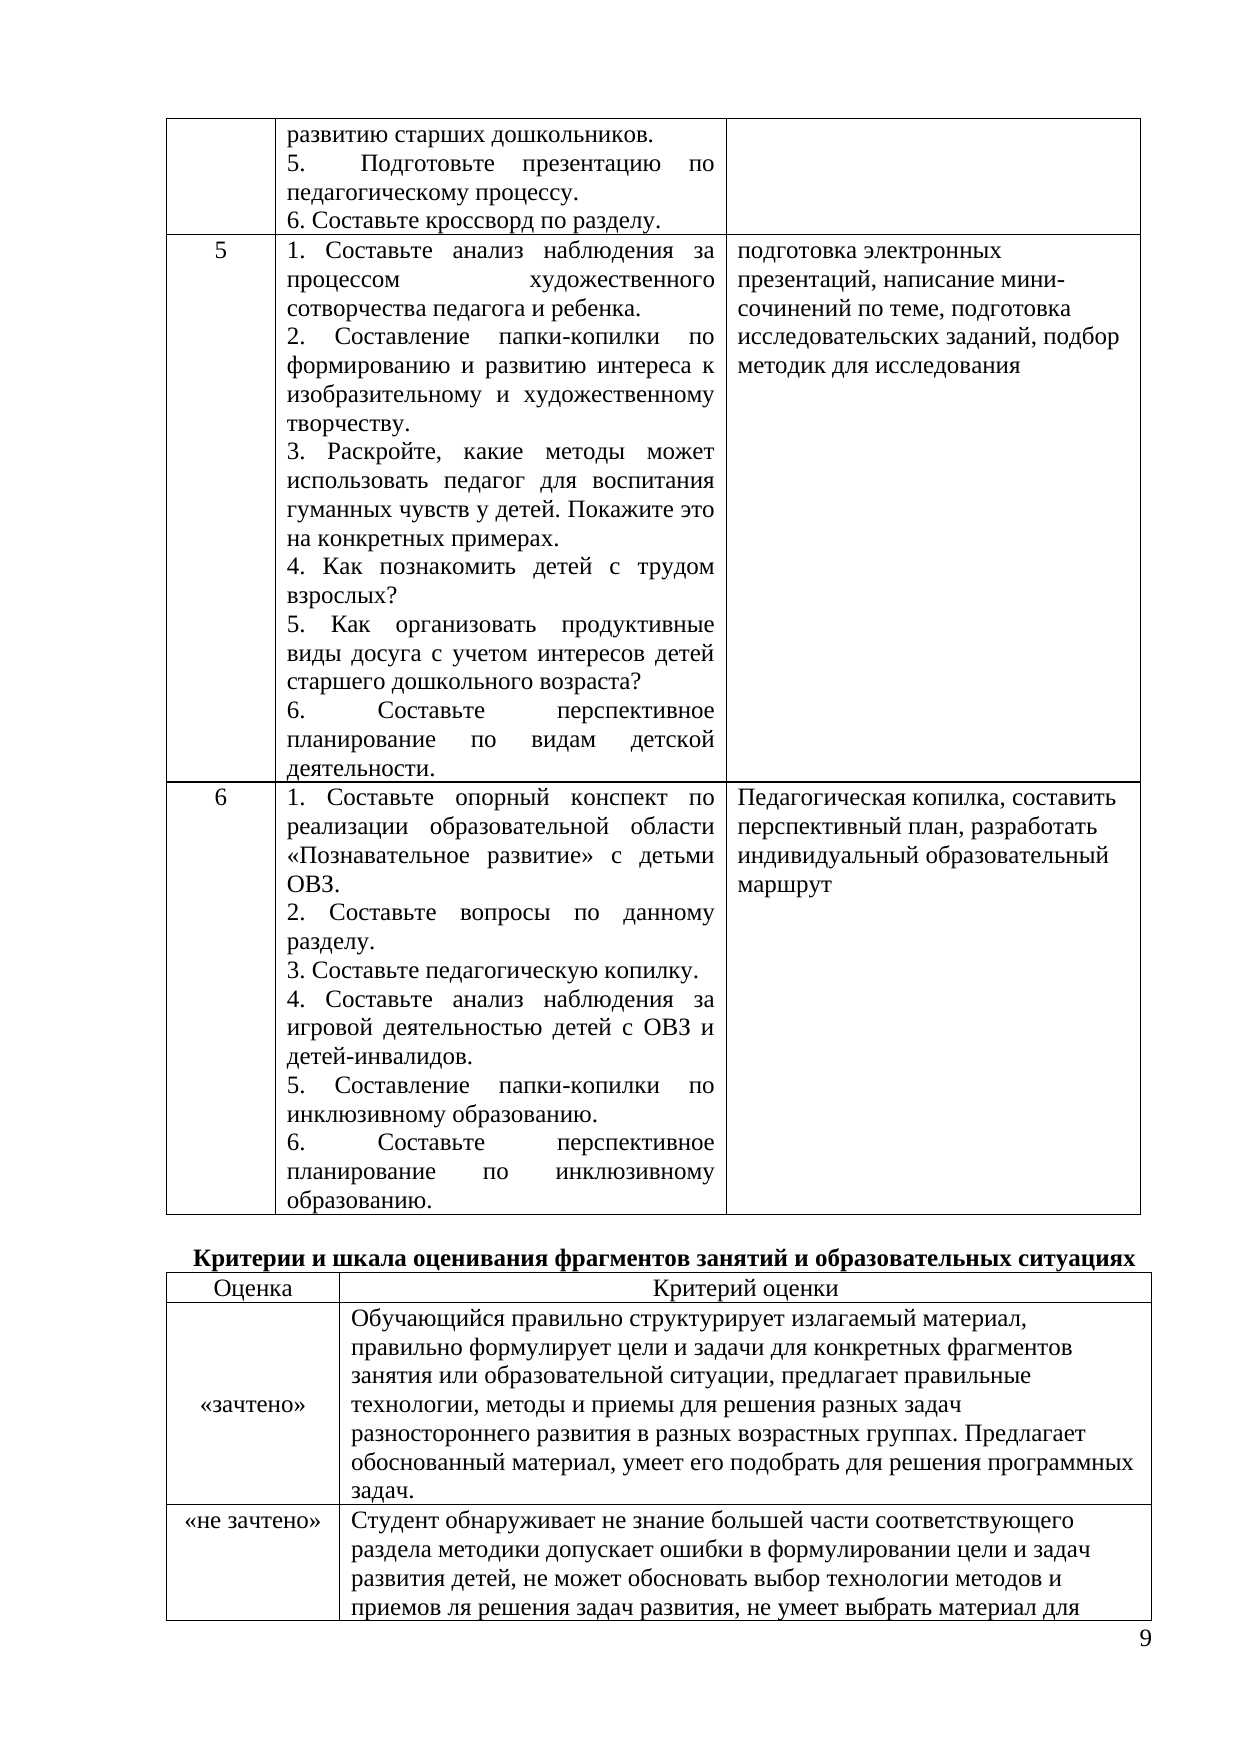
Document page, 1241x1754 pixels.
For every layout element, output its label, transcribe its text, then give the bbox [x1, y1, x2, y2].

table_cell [727, 119, 1140, 234]
table_cell «не зачтено» [167, 1505, 339, 1620]
table_cell «зачтено» [167, 1303, 339, 1504]
table_cell подготовка электронных презентаций, написание мини-сочинений по теме, подготовка исследовательских заданий, подбор методик для исследования [727, 235, 1140, 781]
table_header Оценка [167, 1273, 339, 1302]
table_cell Обучающийся правильно структурирует излагаемый материал, правильно формулирует цели и задачи для конкретных фрагментов занятия или образовательной ситуации, предлагает правильные технологии, методы и приемы для решения разных задач разностороннего развития в разных возрастных группах. Предлагает обоснованный материал, умеет его подобрать для решения программных задач. [340, 1303, 1151, 1504]
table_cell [276, 119, 726, 234]
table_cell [340, 1505, 1151, 1620]
text Критерии и шкала оценивания фрагментов занятий и образовательных ситуациях [177, 1243, 1152, 1272]
table_cell 5 [167, 235, 275, 781]
table_cell 1. Составьте опорный конспект по реализации образовательной области «Познавательное развитие» с детьми ОВЗ. 2. Составьте вопросы по данному разделу. 3. Составьте педагогическую копилку. 4. Составьте анализ наблюдения за игровой деятельностью детей с ОВЗ и детей-инвалидов. 5. Составление папки-копилки по инклюзивному образованию. 6. Составьте перспективное планирование по инклюзивному образованию. [276, 783, 726, 1214]
table_header Критерий оценки [340, 1273, 1151, 1302]
table_cell 1. Составьте анализ наблюдения за процессом художественного сотворчества педагога и ребенка. 2. Составление папки-копилки по формированию и развитию интереса к изобразительному и художественному творчеству. 3. Раскройте, какие методы может использовать педагог для воспитания гуманных чувств у детей. Покажите это на конкретных примерах. 4. Как познакомить детей с трудом взрослых? 5. Как организовать продуктивные виды досуга с учетом интересов детей старшего дошкольного возраста? 6. Составьте перспективное планирование по видам детской деятельности. [276, 235, 726, 781]
table_cell 6 [167, 783, 275, 1214]
table_cell Педагогическая копилка, составить перспективный план, разработать индивидуальный образовательный маршрут [727, 783, 1140, 1214]
table_cell 4 [167, 119, 275, 234]
